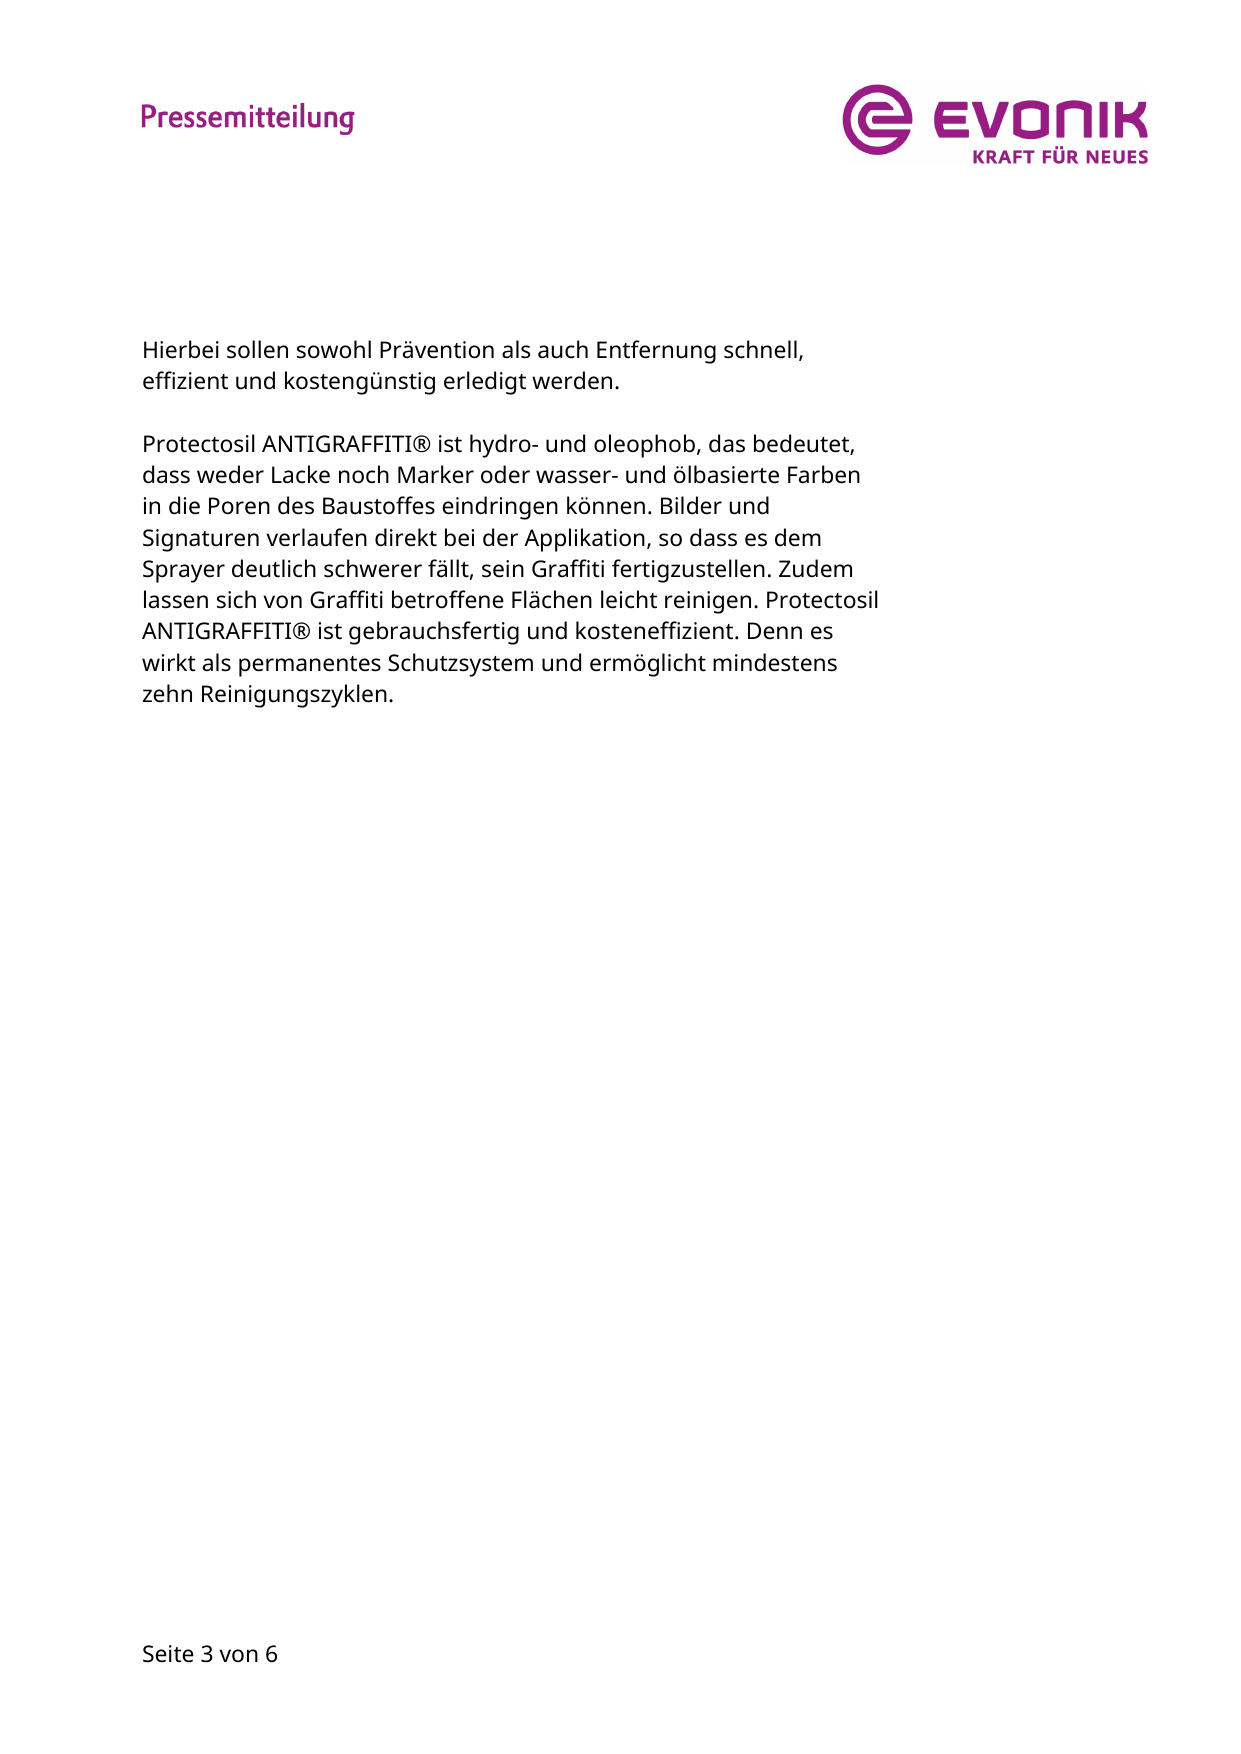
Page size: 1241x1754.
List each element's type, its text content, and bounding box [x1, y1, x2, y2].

picture [141, 103, 355, 135]
text Protectosil ANTIGRAFFITI® ist hydro- und oleophob, das bedeutet, dass weder Lacke noch Marker oder wasser- und ölbasierte Farben in die Poren des Baustoffes eindringen können. Bilder und Signaturen verlaufen direkt bei der Applikation, so dass es dem Sprayer deutlich schwerer fällt, sein Graffiti fertigzustellen. Zudem lassen sich von Graffiti betroffene Flächen leicht reinigen. Protectosil ANTIGRAFFITI® ist gebrauchsfertig und kosteneffizient. Denn es wirkt als permanentes Schutzsystem und ermöglicht mindestens zehn Reinigungszyklen. [142, 427, 886, 708]
picture [841, 82, 1149, 165]
